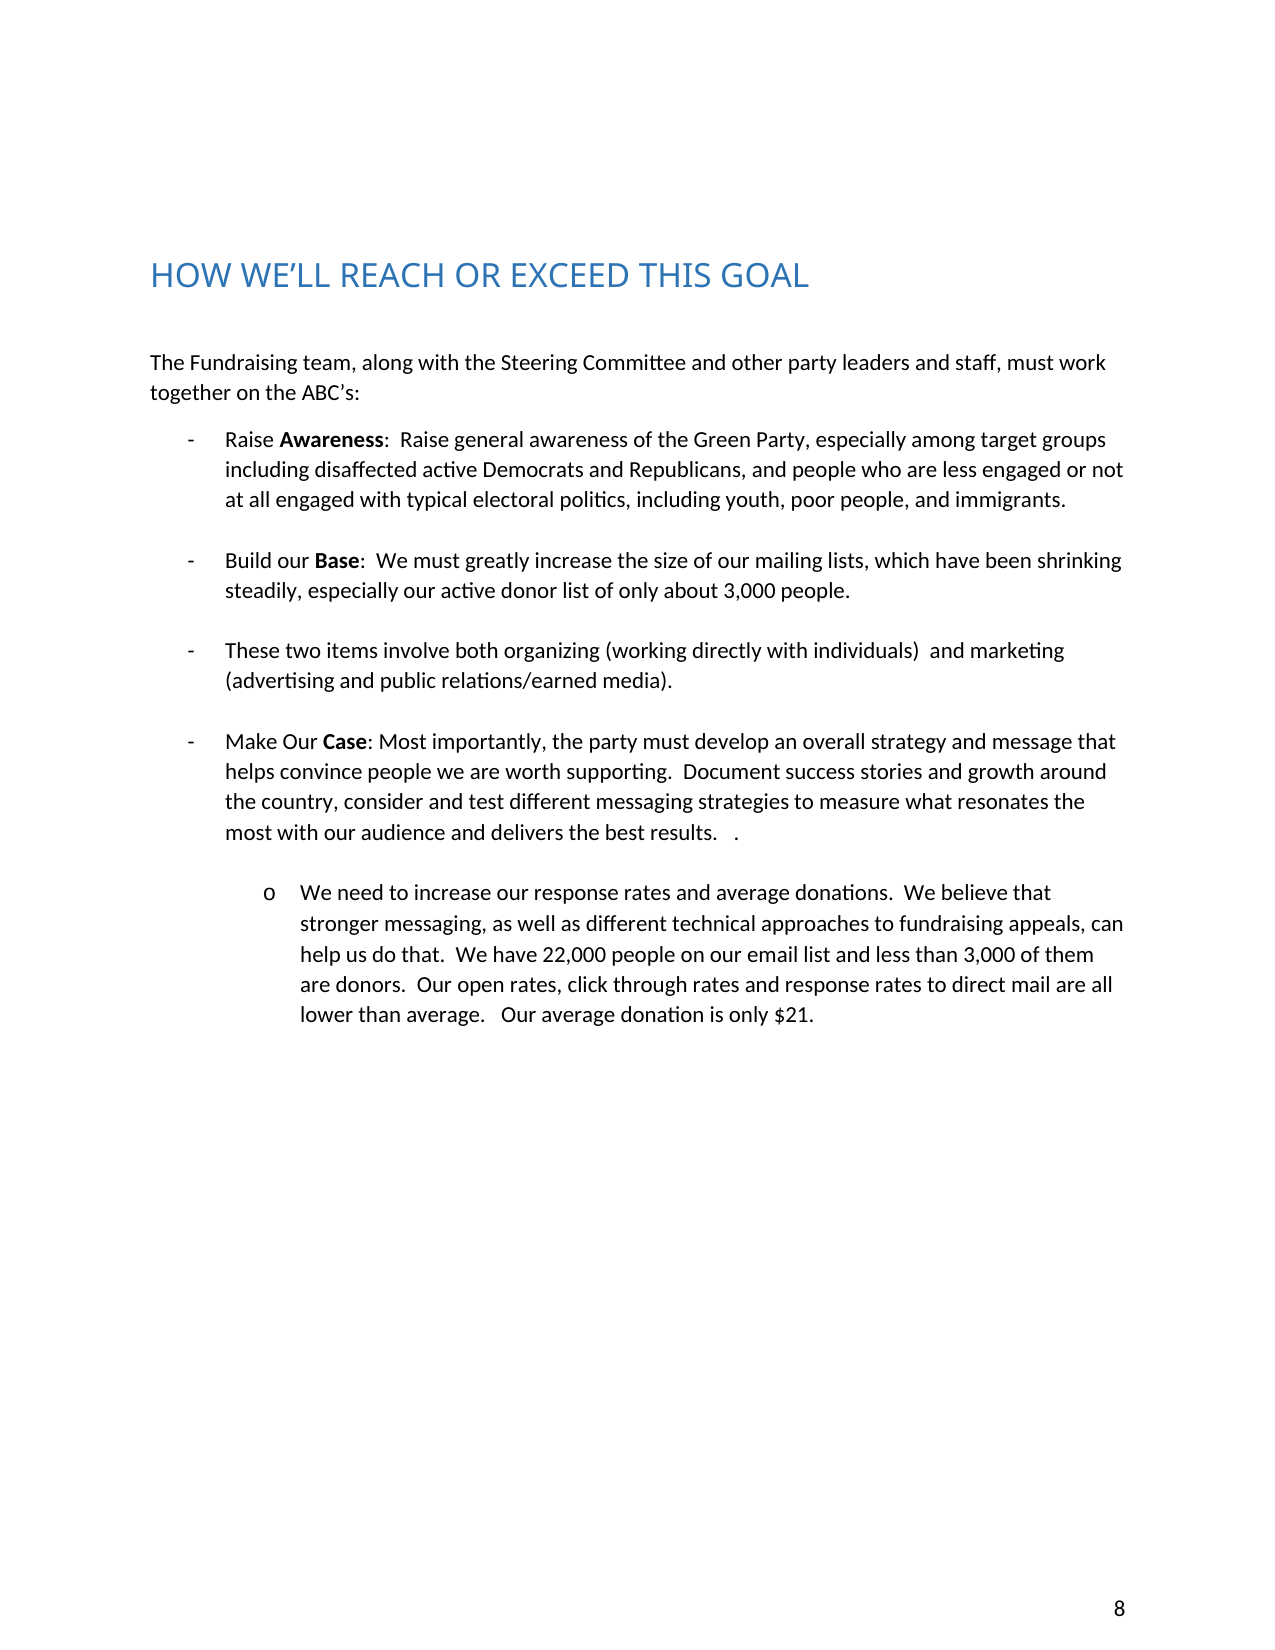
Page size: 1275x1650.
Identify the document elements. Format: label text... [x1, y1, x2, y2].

list Build our Base: We must greatly increase the size of our mailing lists, which have been shrinking steadily, especially our active donor list of only about 3,000 people. [187, 546, 1125, 604]
list Make Our Case: Most importantly, the party must develop an overall strategy and message that helps convince people we are worth supporting. Document success stories and growth around the country, consider and test different messaging strategies to measure what resonates the most with our audience and delivers the best results. . [187, 727, 1125, 846]
list These two items involve both organizing (working directly with individuals) and marketing (advertising and public relations/earned media). [187, 636, 1125, 695]
text The Fundraising team, along with the Steering Committee and other party leaders and staff, must work together on the ABC’s: [150, 348, 1125, 406]
list Raise Awareness: Raise general awareness of the Green Party, especially among target groups including disaffected active Democrats and Republicans, and people who are less engaged or not at all engaged with typical electoral politics, including youth, poor people, and immigrants. [187, 425, 1125, 513]
subtitle HOW WE’LL REACH OR EXCEED THIS GOAL [150, 252, 1125, 297]
list We need to increase our response rates and average donations. We believe that stronger messaging, as well as different technical approaches to fundraising appeals, can help us do that. We have 22,000 people on our email list and less than 3,000 of them are donors. Our open rates, click through rates and response rates to direct mail are all lower than average. Our average donation is only $21. [262, 878, 1125, 1028]
